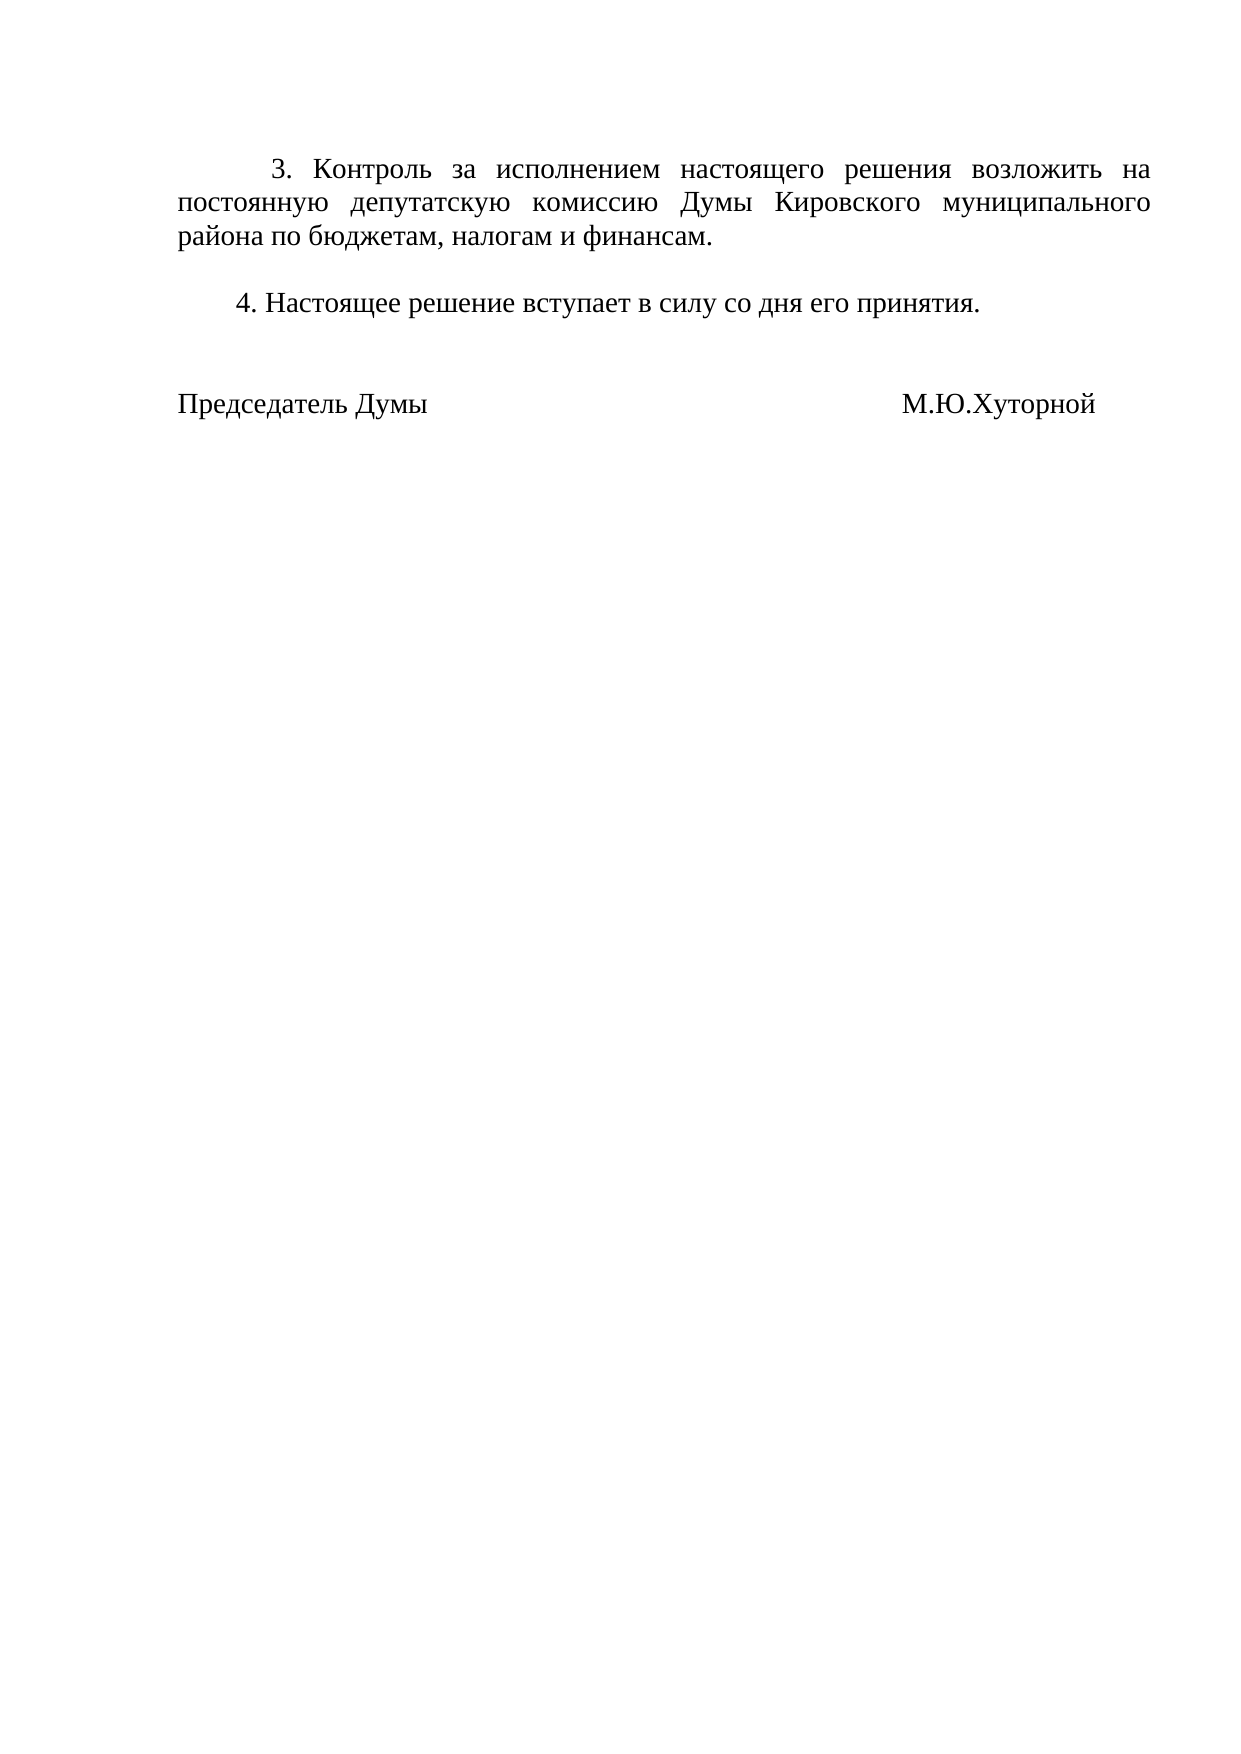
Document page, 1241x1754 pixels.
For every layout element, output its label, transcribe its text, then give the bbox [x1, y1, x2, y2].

text Председатель Думы М.Ю.Хуторной [177, 386, 1152, 419]
text 3. Контроль за исполнением настоящего решения возложить на постоянную депутатскую комиссию Думы Кировского муниципального района по бюджетам, налогам и финансам. [177, 151, 1152, 252]
text 4. Настоящее решение вступает в силу со дня его принятия. [177, 285, 1152, 319]
